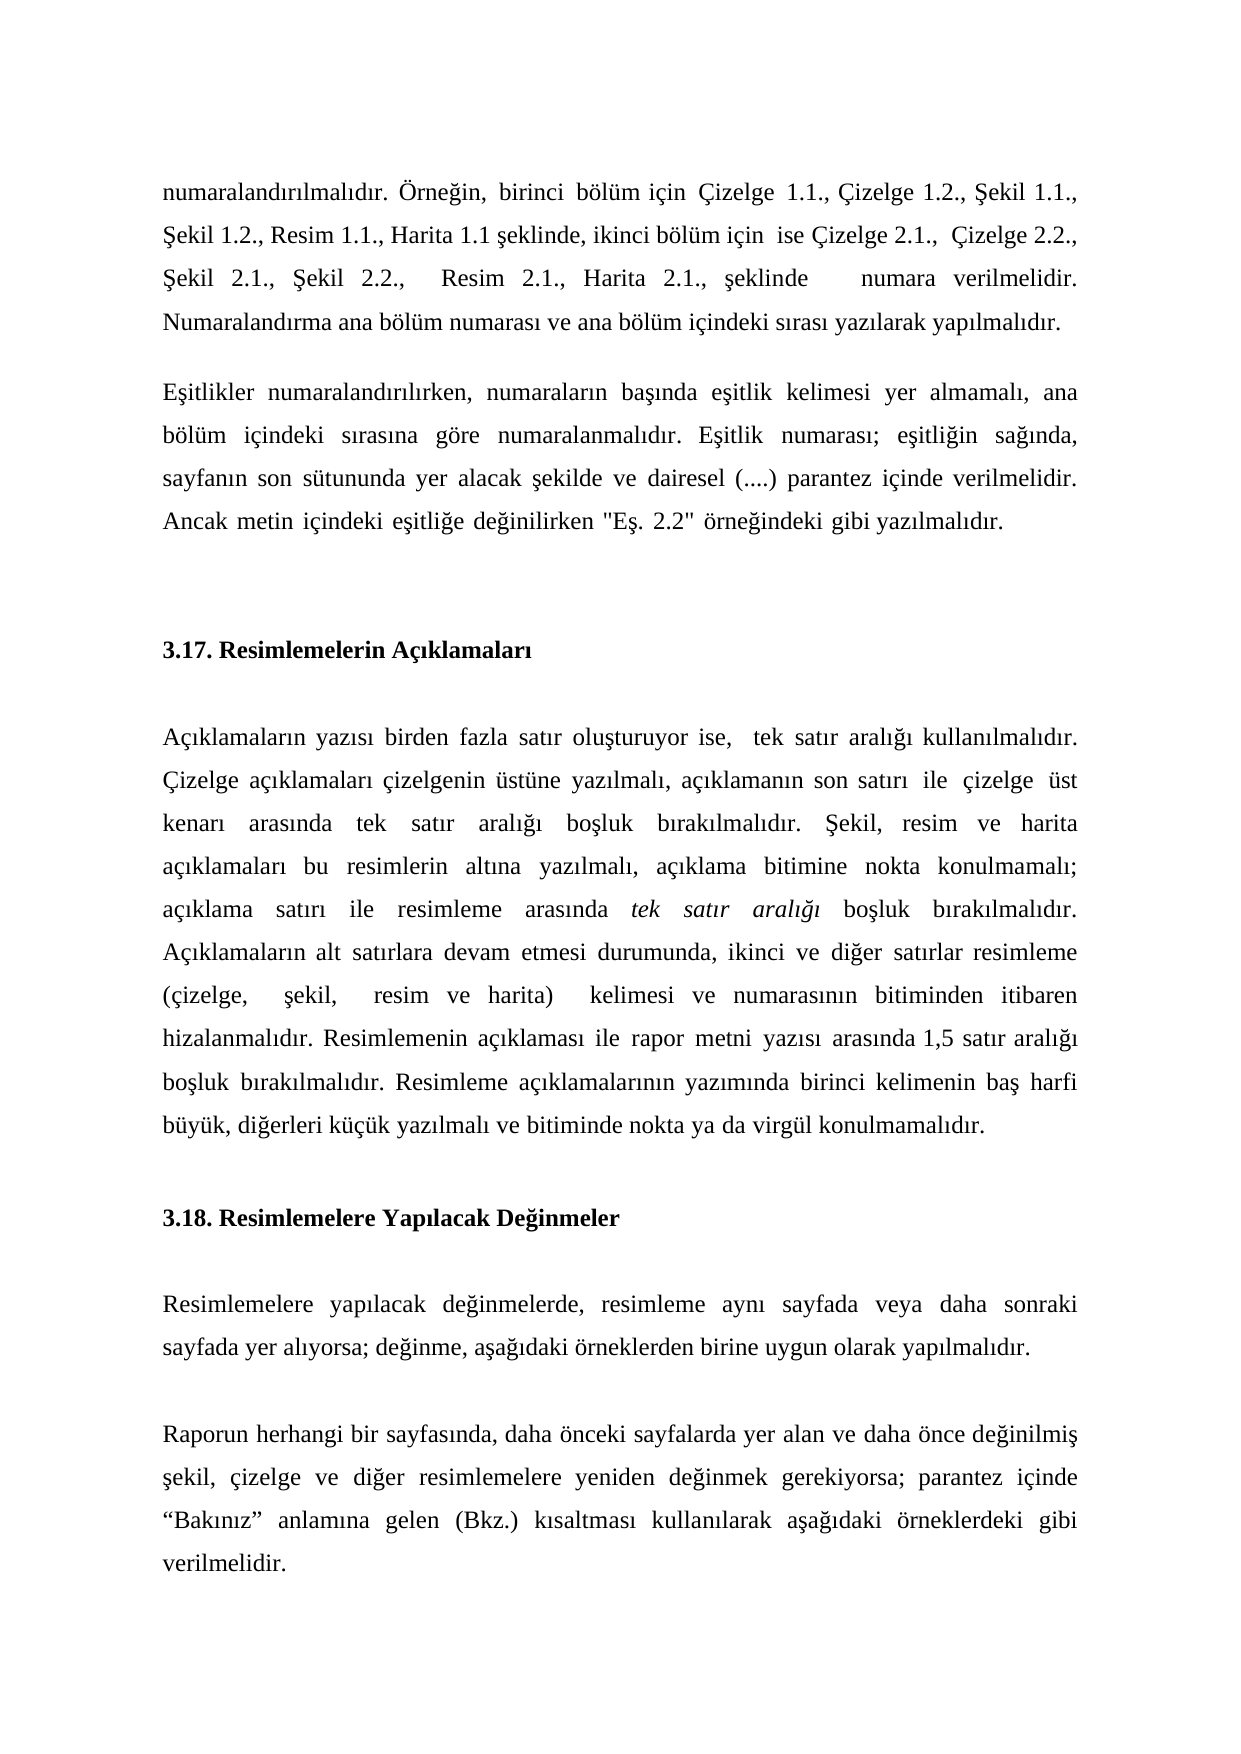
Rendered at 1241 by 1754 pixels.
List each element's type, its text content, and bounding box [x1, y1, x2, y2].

text 3.18. Resimlemelere Yapılacak Değinmeler [162, 1203, 1078, 1232]
text Eşitlikler numaralandırılırken, numaraların başında eşitlik kelimesi yer almamalı, ana bölüm içindeki sırasına göre numaralanmalıdır. Eşitlik numarası; eşitliğin sağında, sayfanın son sütununda yer alacak şekilde ve dairesel (....) parantez içinde verilmelidir. Ancak metin içindeki eşitliğe değinilirken "Eş. 2.2" örneğindeki gibi yazılmalıdır. [162, 377, 1078, 535]
text Açıklamaların yazısı birden fazla satır oluşturuyor ise, tek satır aralığı kullanılmalıdır. Çizelge açıklamaları çizelgenin üstüne yazılmalı, açıklamanın son satırı ile çizelge üst kenarı arasında tek satır aralığı boşluk bırakılmalıdır. Şekil, resim ve harita açıklamaları bu resimlerin altına yazılmalı, açıklama bitimine nokta konulmamalı; açıklama satırı ile resimleme arasında tek satır aralığı boşluk bırakılmalıdır. Açıklamaların alt satırlara devam etmesi durumunda, ikinci ve diğer satırlar resimleme (çizelge, şekil, resim ve harita) kelimesi ve numarasının bitiminden itibaren hizalanmalıdır. Resimlemenin açıklaması ile rapor metni yazısı arasında 1,5 satır aralığı boşluk bırakılmalıdır. Resimleme açıklamalarının yazımında birinci kelimenin baş harfi büyük, diğerleri küçük yazılmalı ve bitiminde nokta ya da virgül konulmamalıdır. [162, 722, 1078, 1138]
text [162, 177, 1078, 335]
text Resimlemelere yapılacak değinmelerde, resimleme aynı sayfada veya daha sonraki sayfada yer alıyorsa; değinme, aşağıdaki örneklerden birine uygun olarak yapılmalıdır. [162, 1289, 1078, 1361]
text 3.17. Resimlemelerin Açıklamaları [162, 635, 1078, 664]
text Raporun herhangi bir sayfasında, daha önceki sayfalarda yer alan ve daha önce değinilmiş şekil, çizelge ve diğer resimlemelere yeniden değinmek gerekiyorsa; parantez içinde “Bakınız” anlamına gelen (Bkz.) kısaltması kullanılarak aşağıdaki örneklerdeki gibi verilmelidir. [162, 1419, 1078, 1577]
